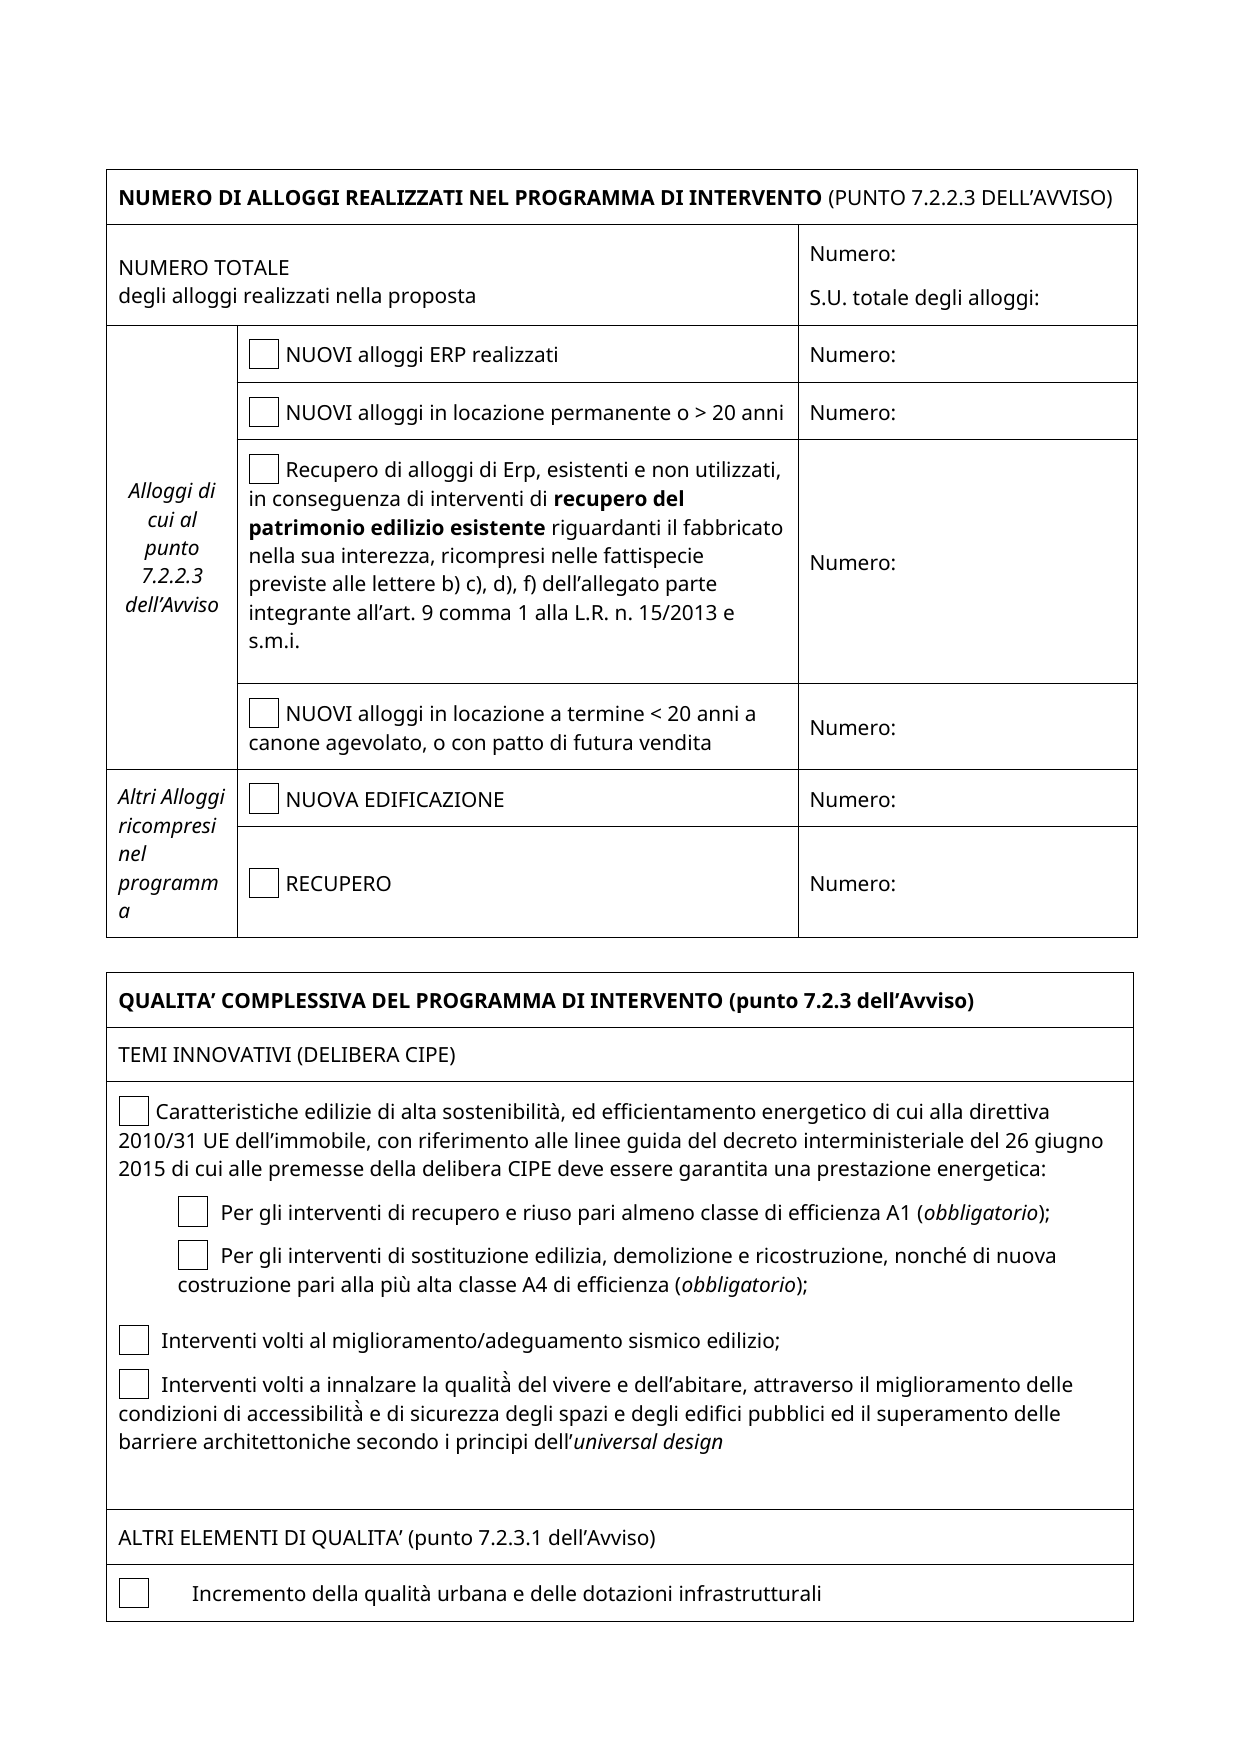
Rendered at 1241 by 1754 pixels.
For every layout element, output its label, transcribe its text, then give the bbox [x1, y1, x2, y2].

table_cell Numero: [799, 684, 1137, 769]
table_cell NUOVI alloggi ERP realizzati [238, 326, 798, 382]
table_cell NUOVI alloggi in locazione permanente o > 20 anni [238, 383, 798, 439]
table_cell Numero: [799, 770, 1137, 826]
table_cell Altri Alloggi ricompresi nel programma [107, 770, 237, 937]
table_cell Numero: [799, 440, 1137, 683]
table_cell NUOVI alloggi in locazione a termine < 20 anni a canone agevolato, o con patto di futura vendita [238, 684, 798, 769]
table_cell Numero: S.U. totale degli alloggi: [799, 225, 1137, 325]
table_cell Caratteristiche edilizie di alta sostenibilità, ed efficientamento energetico di cui alla direttiva 2010/31 UE dell’immobile, con riferimento alle linee guida del decreto interministeriale del 26 giugno 2015 di cui alle premesse della delibera CIPE deve essere garantita una prestazione energetica: Per gli interventi di recupero e riuso pari almeno classe di efficienza A1 (obbligatorio); Per gli interventi di sostituzione edilizia, demolizione e ricostruzione, nonché di nuova costruzione pari alla più alta classe A4 di efficienza (obbligatorio); Interventi volti al miglioramento/adeguamento sismico edilizio; Interventi volti a innalzare la qualità̀ del vivere e dell’abitare, attraverso il miglioramento delle condizioni di accessibilità̀ e di sicurezza degli spazi e degli edifici pubblici ed il superamento delle barriere architettoniche secondo i principi dell’universal design [107, 1082, 1133, 1509]
table_cell Alloggi di cui al punto 7.2.2.3 dell’Avviso [107, 326, 237, 769]
table_cell Numero: [799, 383, 1137, 439]
table_cell NUOVA EDIFICAZIONE [238, 770, 798, 826]
table_cell Numero: [799, 827, 1137, 937]
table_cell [107, 1565, 1133, 1621]
table_cell Numero: [799, 326, 1137, 382]
table_header NUMERO DI ALLOGGI REALIZZATI NEL PROGRAMMA DI INTERVENTO (PUNTO 7.2.2.3 DELL’AVVISO) [107, 170, 1137, 224]
table_cell Recupero di alloggi di Erp, esistenti e non utilizzati, in conseguenza di interventi di recupero del patrimonio edilizio esistente riguardanti il fabbricato nella sua interezza, ricompresi nelle fattispecie previste alle lettere b) c), d), f) dell’allegato parte integrante all’art. 9 comma 1 alla L.R. n. 15/2013 e s.m.i. [238, 440, 798, 683]
table_cell TEMI INNOVATIVI (DELIBERA CIPE) [107, 1028, 1133, 1081]
table_cell NUMERO TOTALE degli alloggi realizzati nella proposta [107, 225, 798, 325]
table_cell ALTRI ELEMENTI DI QUALITA’ (punto 7.2.3.1 dell’Avviso) [107, 1510, 1133, 1564]
table_cell RECUPERO [238, 827, 798, 937]
table_header QUALITA’ COMPLESSIVA DEL PROGRAMMA DI INTERVENTO (punto 7.2.3 dell’Avviso) [107, 973, 1133, 1027]
